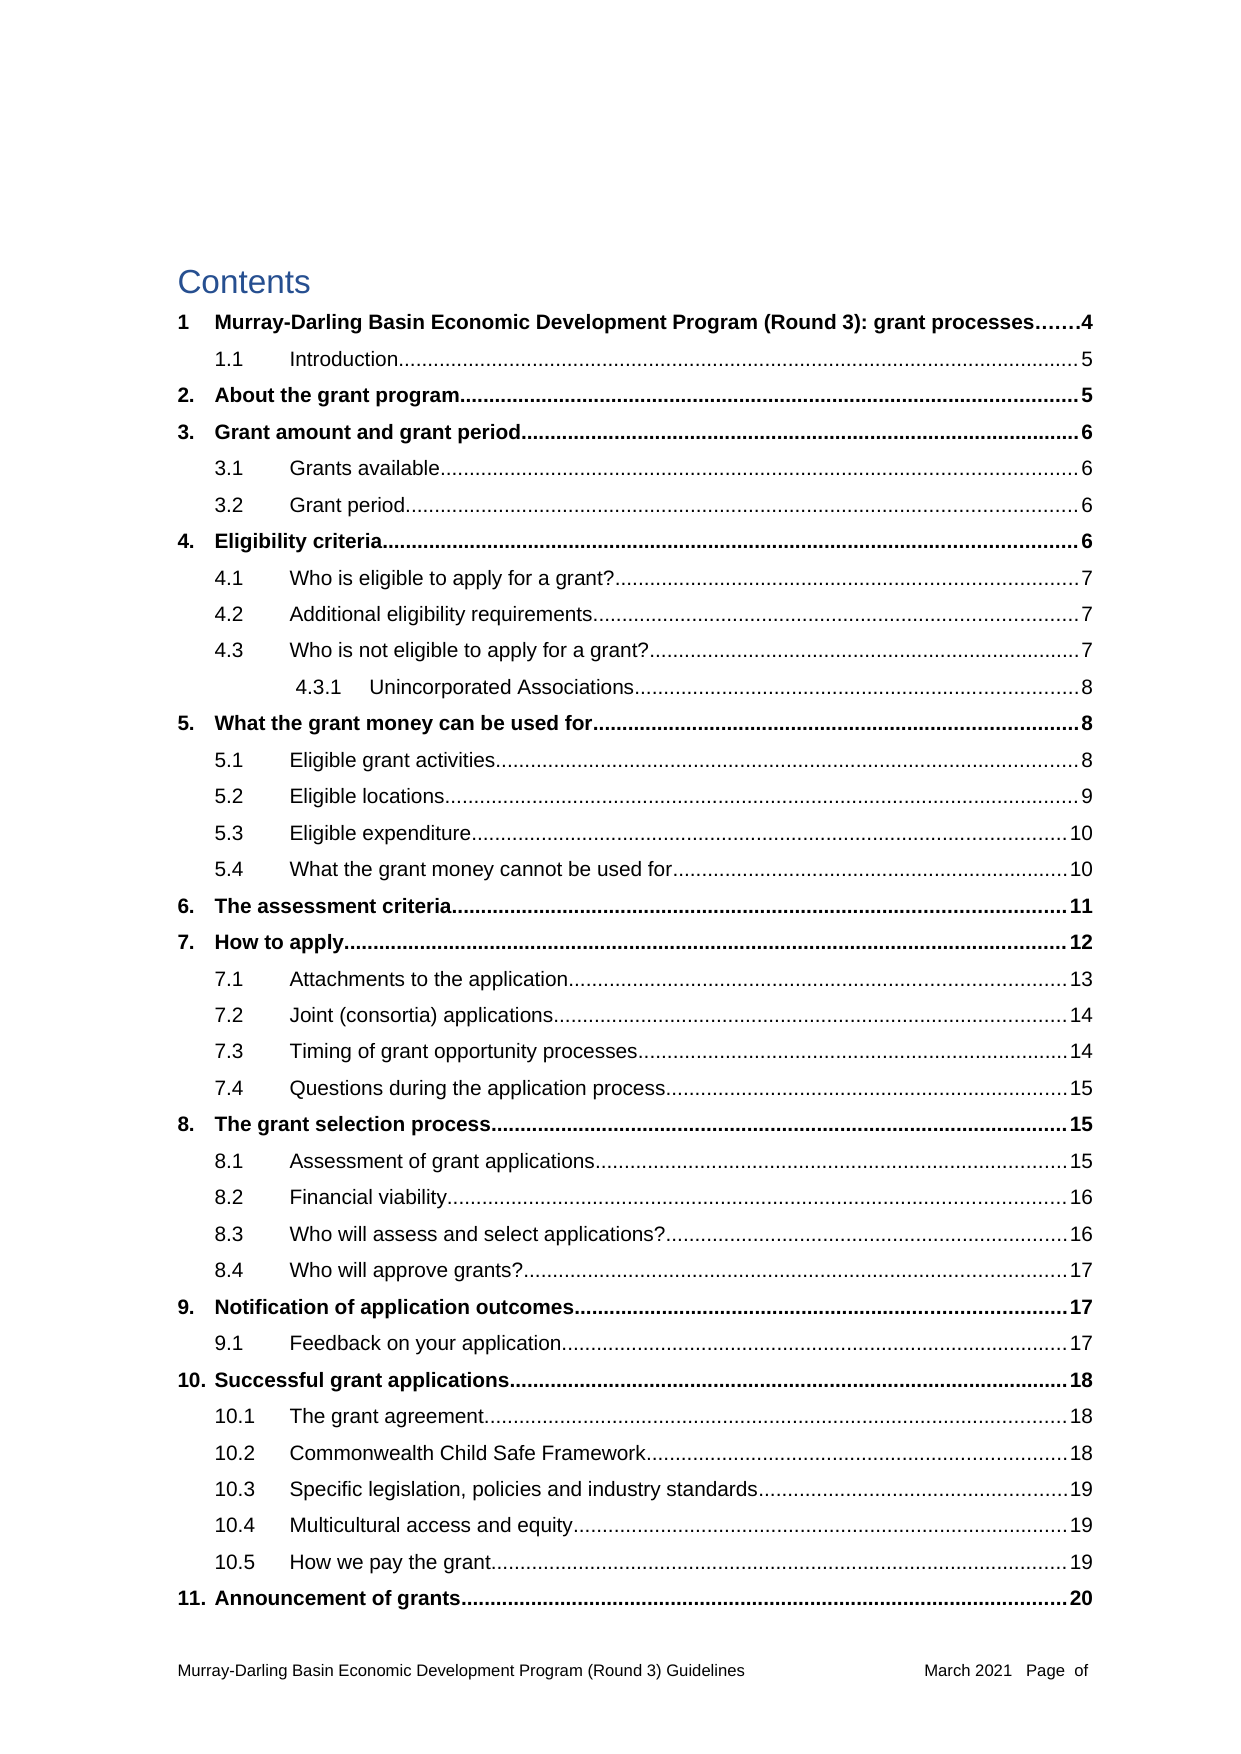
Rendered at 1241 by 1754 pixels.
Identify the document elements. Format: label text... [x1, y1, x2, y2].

text 3.2 Grant period 6 [214, 492, 1092, 516]
text 5. What the grant money can be used for 8 [177, 711, 1092, 735]
text 2. About the grant program 5 [177, 383, 1092, 407]
text 4.2 Additional eligibility requirements 7 [214, 602, 1092, 626]
text 5.2 Eligible locations 9 [214, 784, 1092, 808]
text 8. The grant selection process 15 [177, 1112, 1092, 1136]
text 5.4 What the grant money cannot be used for 10 [214, 857, 1092, 881]
text 11. Announcement of grants 20 [177, 1586, 1092, 1610]
text 1 Murray-Darling Basin Economic Development Program (Round 3): grant processes 4 [177, 310, 1092, 334]
text 10.4 Multicultural access and equity 19 [214, 1513, 1092, 1537]
text 6. The assessment criteria 11 [177, 893, 1092, 917]
text 9.1 Feedback on your application 17 [214, 1331, 1092, 1355]
text 10.1 The grant agreement 18 [214, 1404, 1092, 1428]
text 3.1 Grants available 6 [214, 456, 1092, 480]
text 10.2 Commonwealth Child Safe Framework 18 [214, 1440, 1092, 1464]
text 10.3 Specific legislation, policies and industry standards 19 [214, 1477, 1092, 1501]
text 8.4 Who will approve grants? 17 [214, 1258, 1092, 1282]
text 7.4 Questions during the application process 15 [214, 1076, 1092, 1100]
text 8.3 Who will assess and select applications? 16 [214, 1222, 1092, 1246]
text 4. Eligibility criteria 6 [177, 529, 1092, 553]
text 10.5 How we pay the grant 19 [214, 1550, 1092, 1574]
text 8.1 Assessment of grant applications 15 [214, 1149, 1092, 1173]
text 7.3 Timing of grant opportunity processes 14 [214, 1039, 1092, 1063]
text 7.2 Joint (consortia) applications 14 [214, 1003, 1092, 1027]
text 5.1 Eligible grant activities 8 [214, 748, 1092, 772]
text 9. Notification of application outcomes 17 [177, 1294, 1092, 1318]
text 4.3.1 Unincorporated Associations 8 [295, 675, 1092, 699]
text 4.1 Who is eligible to apply for a grant? 7 [214, 565, 1092, 589]
text 5.3 Eligible expenditure 10 [214, 821, 1092, 844]
text 4.3 Who is not eligible to apply for a grant? 7 [214, 638, 1092, 662]
text 7.1 Attachments to the application 13 [214, 966, 1092, 990]
text 1.1 Introduction 5 [214, 347, 1092, 371]
text 8.2 Financial viability 16 [214, 1185, 1092, 1209]
text 7. How to apply 12 [177, 930, 1092, 954]
subtitle Contents [177, 262, 1092, 300]
text 3. Grant amount and grant period 6 [177, 419, 1092, 443]
text 10. Successful grant applications 18 [177, 1367, 1092, 1391]
